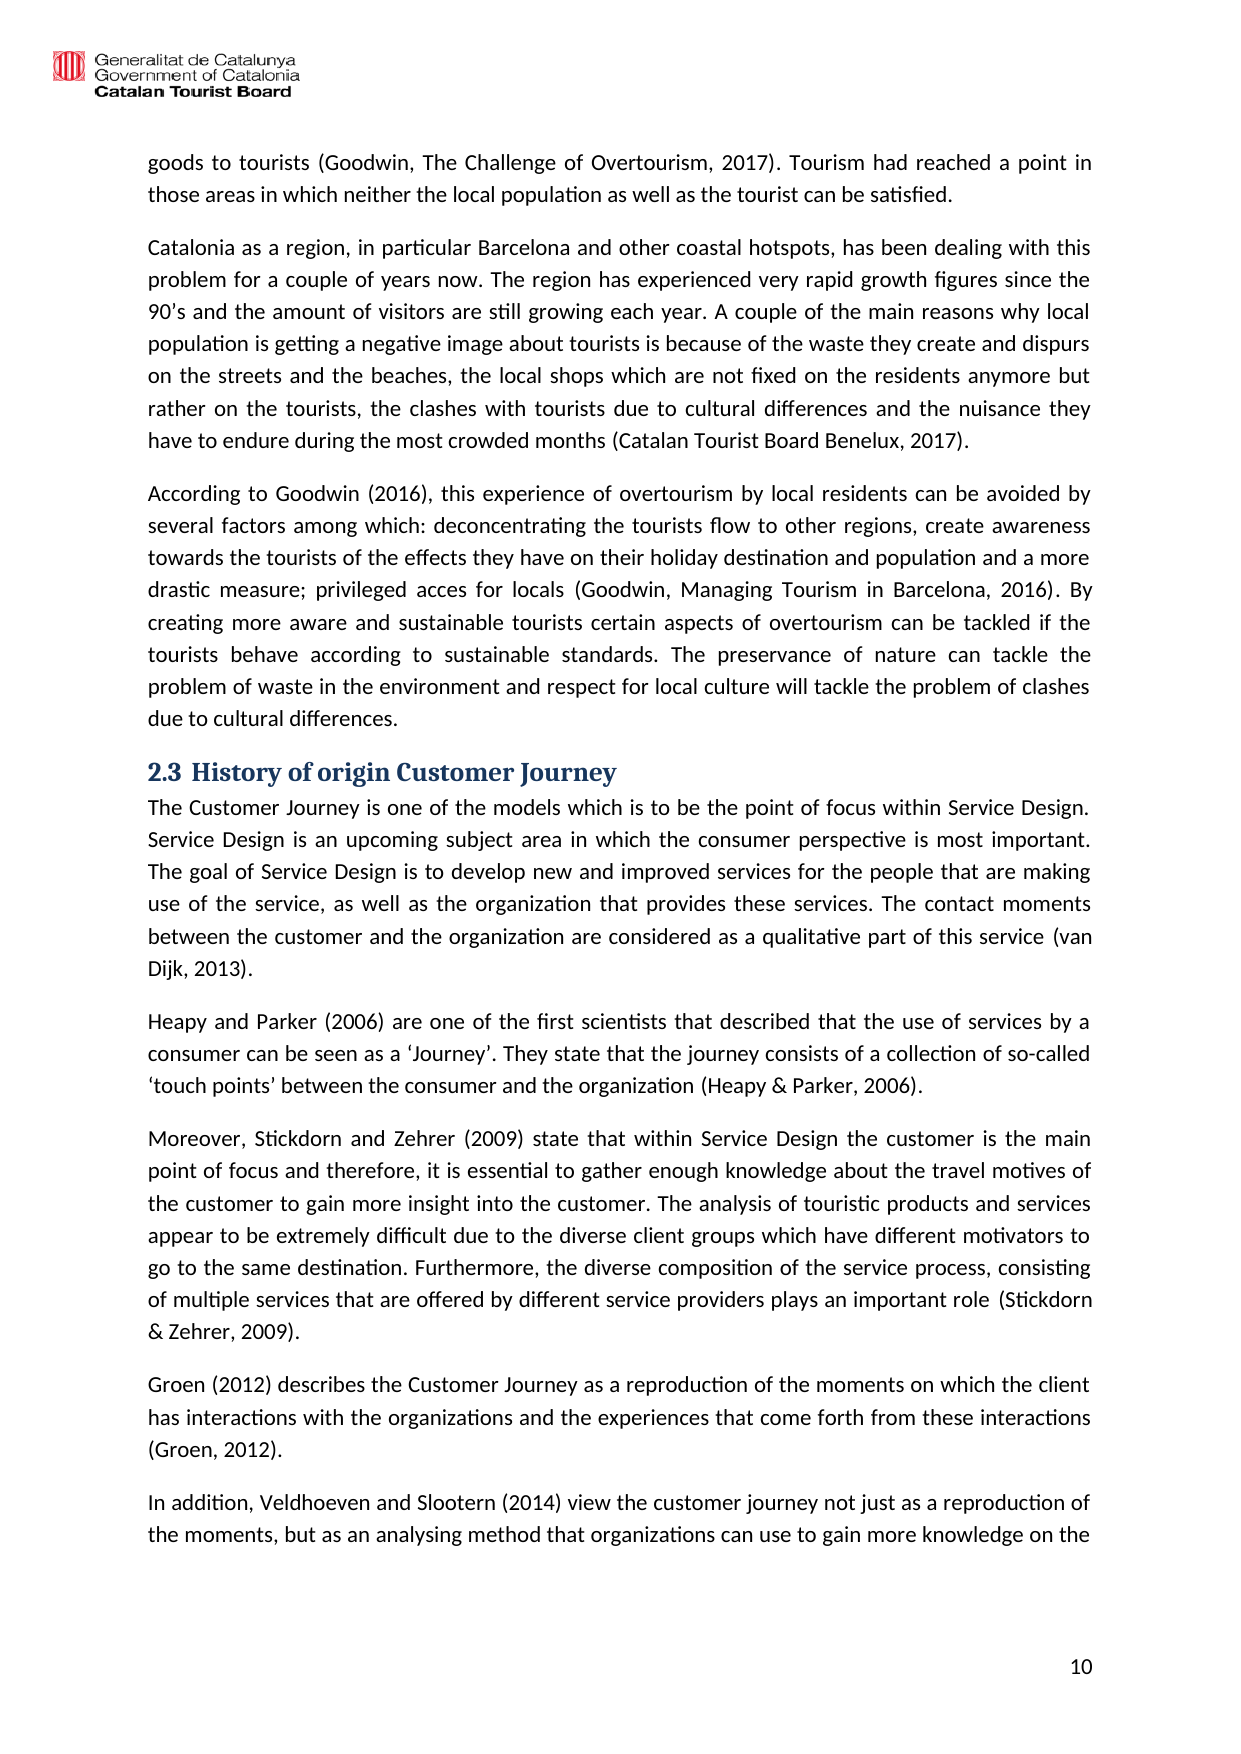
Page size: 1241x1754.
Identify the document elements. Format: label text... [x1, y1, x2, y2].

text The Customer Journey is one of the models which is to be the point of focus within Service Design. Service Design is an upcoming subject area in which the consumer perspective is most important. The goal of Service Design is to develop new and improved services for the people that are making use of the service, as well as the organization that provides these services. The contact moments between the customer and the organization are considered as a qualitative part of this service . [148, 793, 1093, 982]
text According to Goodwin (2016), this experience of overtourism by local residents can be avoided by several factors among which: deconcentrating the tourists flow to other regions, create awareness towards the tourists of the effects they have on their holiday destination and population and a more drastic measure; privileged acces for locals . By creating more aware and sustainable tourists certain aspects of overtourism can be tackled if the tourists behave according to sustainable standards. The preservance of nature can tackle the problem of waste in the environment and respect for local culture will tackle the problem of clashes due to cultural differences. [148, 479, 1093, 732]
text Groen (2012) describes the Customer Journey as a reproduction of the moments on which the client has interactions with the organizations and the experiences that come forth from these interactions . [148, 1371, 1093, 1463]
text Moreover, Stickdorn and Zehrer (2009) state that within Service Design the customer is the main point of focus and therefore, it is essential to gather enough knowledge about the travel motives of the customer to gain more insight into the customer. The analysis of touristic products and services appear to be extremely difficult due to the diverse client groups which have different motivators to go to the same destination. Furthermore, the diverse composition of the service process, consisting of multiple services that are offered by different service providers plays an important role . [148, 1124, 1093, 1346]
picture [49, 43, 316, 104]
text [148, 1488, 1093, 1548]
text Catalonia as a region, in particular Barcelona and other coastal hotspots, has been dealing with this problem for a couple of years now. The region has experienced very rapid growth figures since the 90’s and the amount of visitors are still growing each year. A couple of the main reasons why local population is getting a negative image about tourists is because of the waste they create and dispurs on the streets and the beaches, the local shops which are not fixed on the residents anymore but rather on the tourists, the clashes with tourists due to cultural differences and the nuisance they have to endure during the most crowded months . [148, 233, 1093, 454]
subtitle History of origin Customer Journey [148, 757, 1093, 788]
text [148, 148, 1093, 208]
text Heapy and Parker (2006) are one of the first scientists that described that the use of services by a consumer can be seen as a ‘Journey’. They state that the journey consists of a collection of so-called ‘touch points’ between the consumer and the organization . [148, 1007, 1093, 1099]
